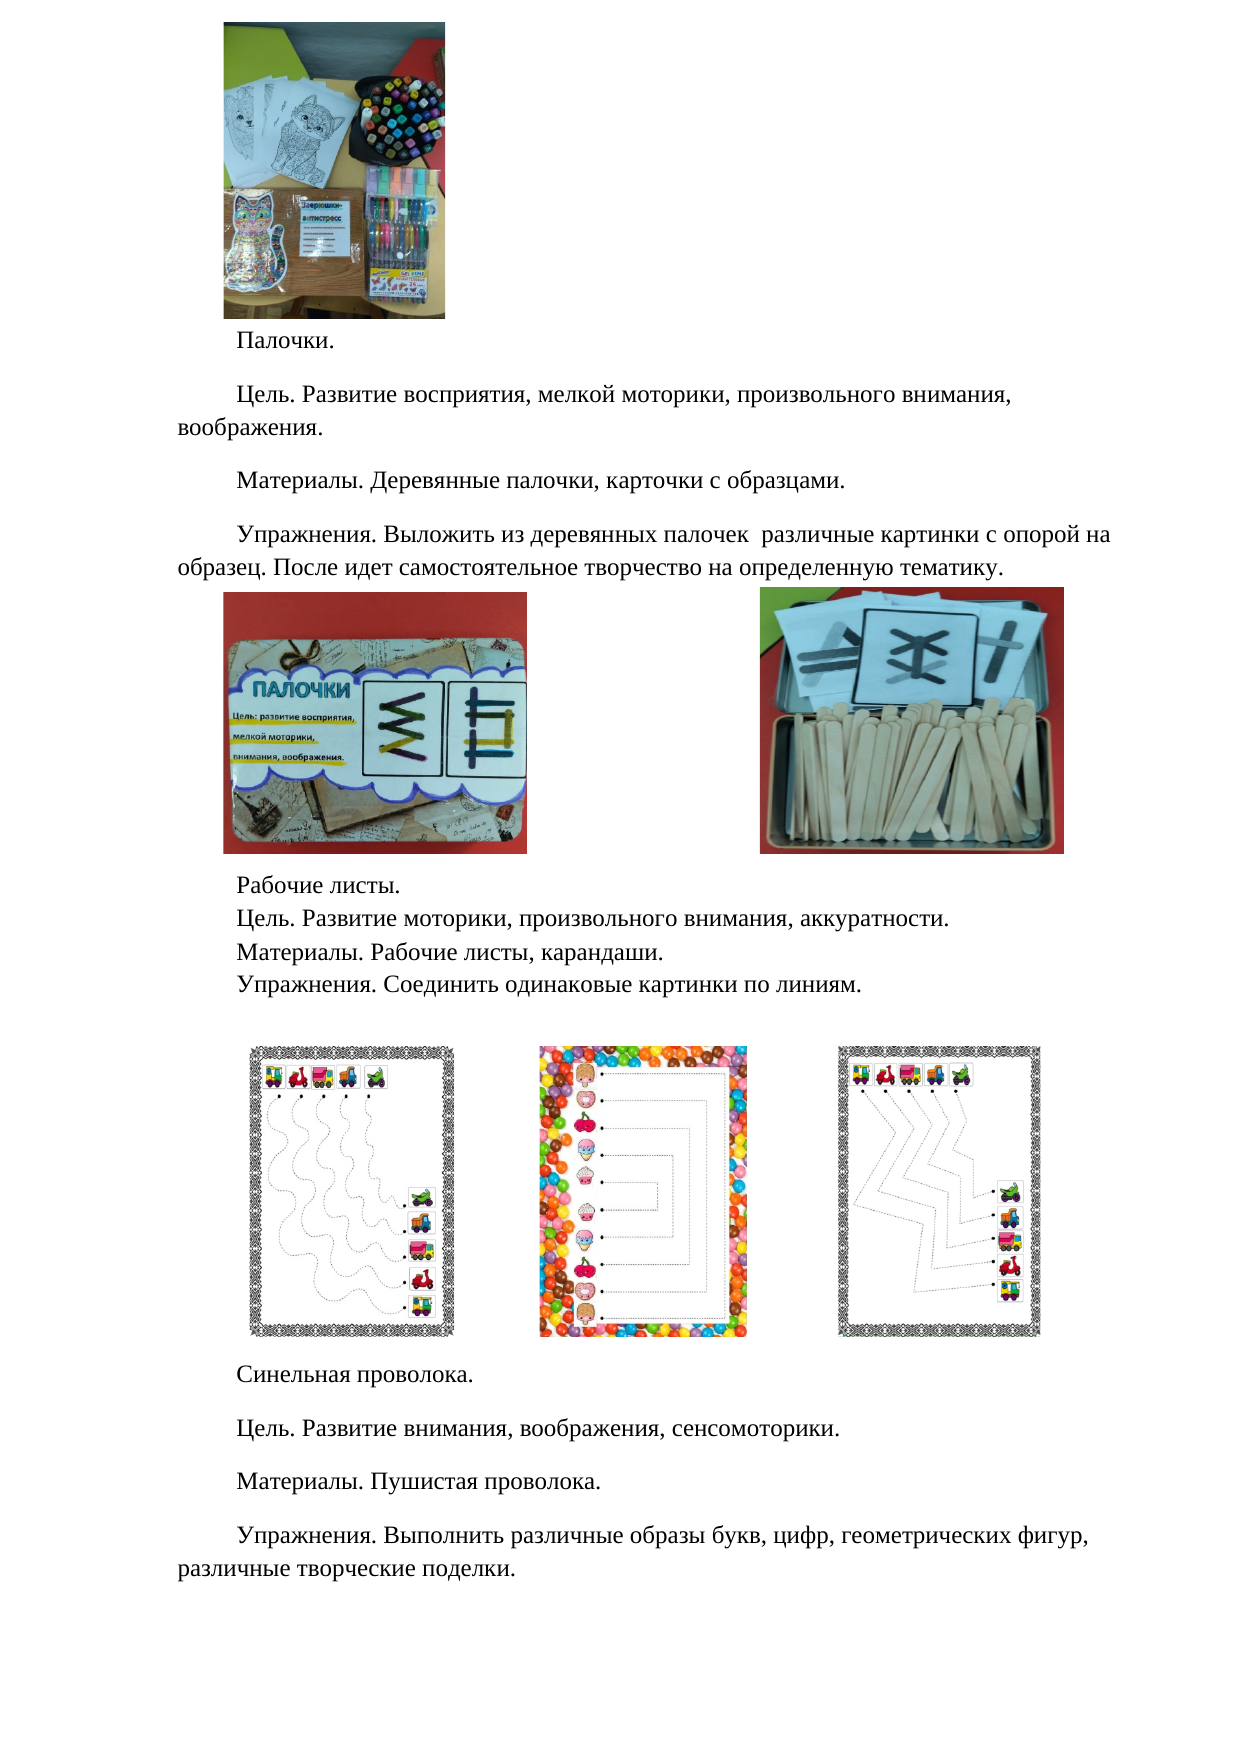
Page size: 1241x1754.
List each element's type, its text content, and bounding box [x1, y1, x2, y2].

list Цель. Развитие моторики, произвольного внимания, аккуратности. [177, 903, 1152, 932]
picture [539, 1046, 748, 1337]
list Материалы. Рабочие листы, карандаши. [177, 937, 1152, 965]
list Упражнения. Соединить одинаковые картинки по линиям. [177, 969, 1152, 998]
text Цель. Развитие восприятия, мелкой моторики, произвольного внимания, воображения. [177, 379, 1152, 441]
text Синельная проволока. [177, 1359, 1152, 1387]
list Палочки. [177, 325, 1152, 354]
text Материалы. Деревянные палочки, карточки с образцами. [177, 466, 1152, 494]
list Рабочие листы. [177, 871, 1152, 899]
picture [759, 587, 1064, 854]
text Упражнения. Выполнить различные образы букв, цифр, геометрических фигур, различные творческие поделки. [177, 1520, 1152, 1582]
text Цель. Развитие внимания, воображения, сенсомоторики. [177, 1413, 1152, 1441]
text Упражнения. Выложить из деревянных палочек различные картинки с опорой на образец. После идет самостоятельное творчество на определенную тематику. [177, 519, 1152, 581]
picture [249, 1046, 455, 1337]
text Материалы. Пушистая проволока. [177, 1466, 1152, 1495]
picture [838, 1046, 1041, 1337]
picture [223, 592, 528, 854]
picture [223, 22, 446, 319]
